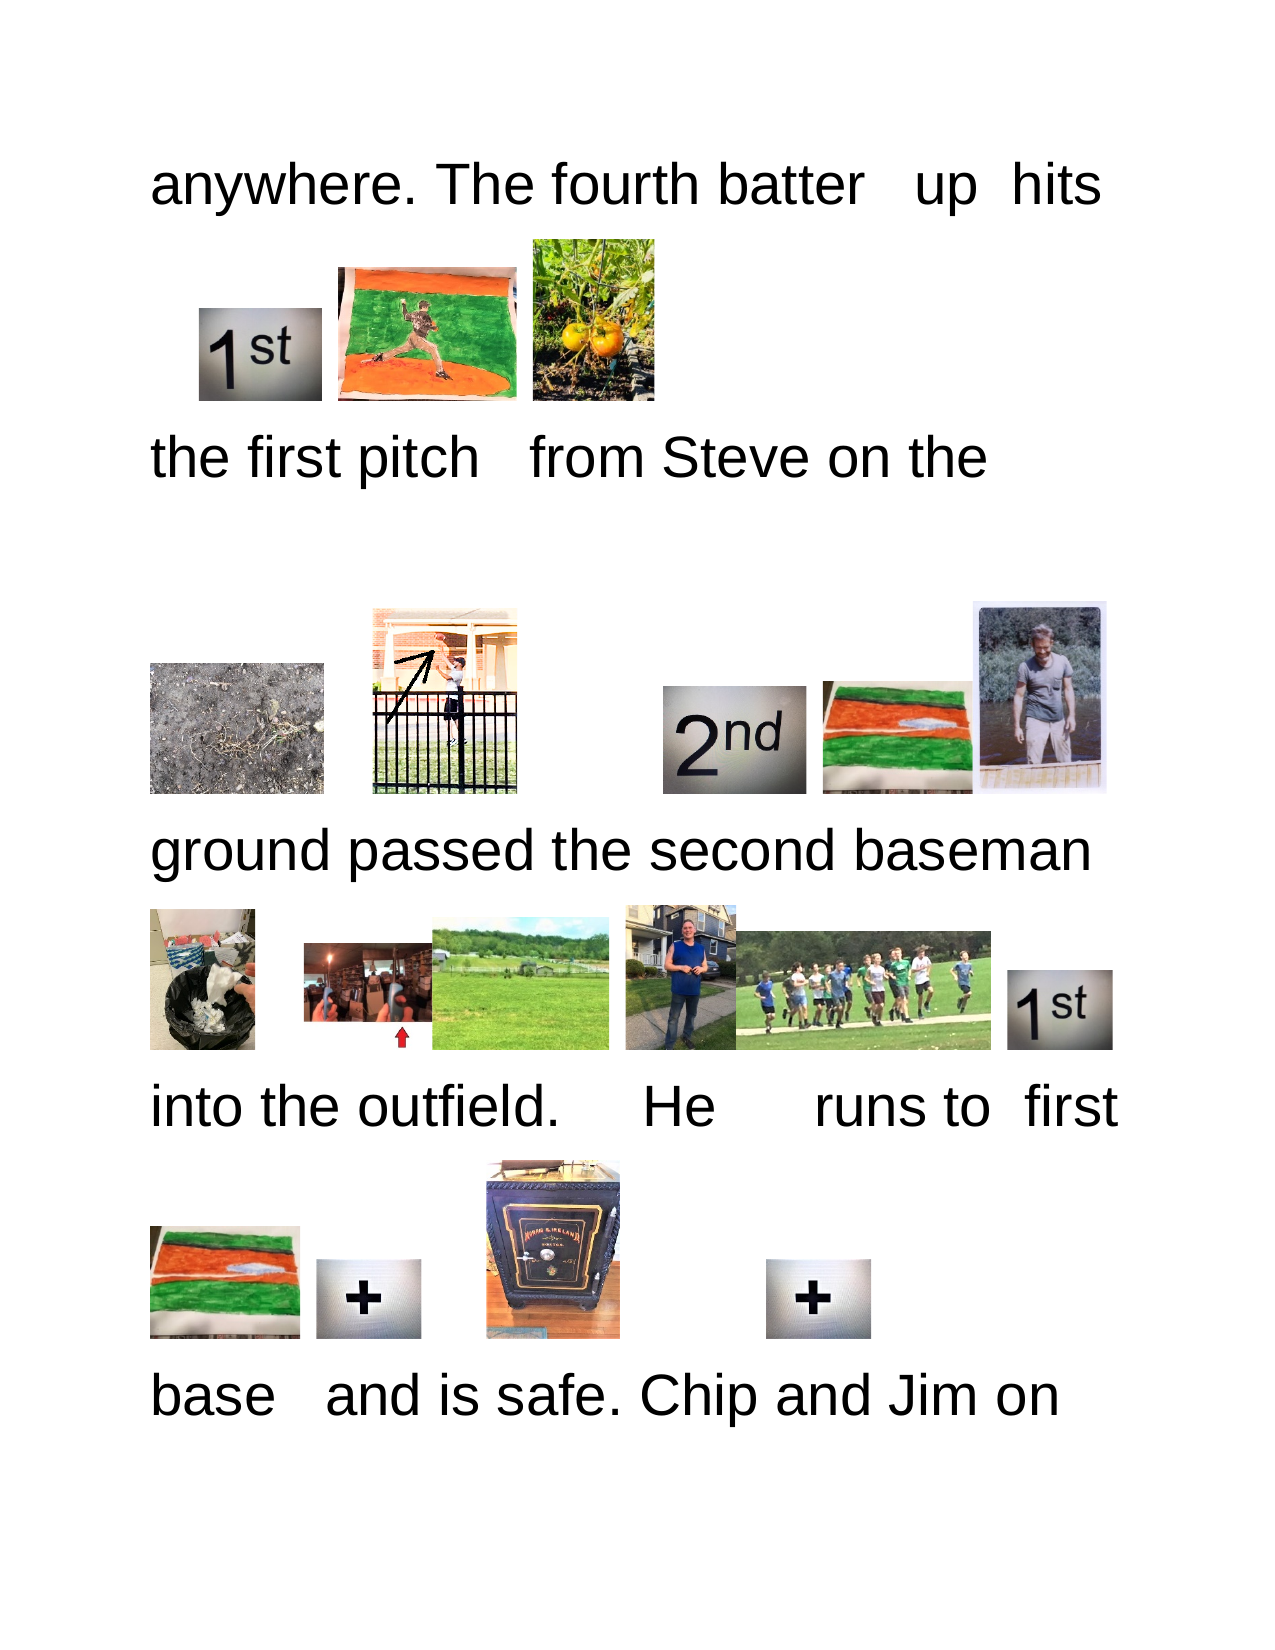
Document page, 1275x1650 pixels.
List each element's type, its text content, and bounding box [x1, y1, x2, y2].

text base and is safe. Chip and Jim on [150, 1361, 1125, 1428]
text into the outfield. He runs to first [150, 1072, 1125, 1139]
picture [303, 917, 610, 1050]
picture [316, 1259, 422, 1339]
text the first pitch from Steve on the [150, 423, 1125, 490]
picture [338, 267, 517, 401]
picture [766, 1259, 872, 1339]
picture [1007, 970, 1113, 1050]
picture [198, 308, 322, 401]
picture [150, 663, 324, 794]
picture [372, 608, 518, 794]
picture [150, 1226, 300, 1339]
picture [532, 239, 655, 401]
picture [625, 905, 991, 1050]
picture [663, 686, 807, 794]
text anywhere. The fourth batter up hits [150, 150, 1125, 217]
picture [486, 1160, 620, 1339]
picture [150, 909, 256, 1050]
picture [822, 601, 1107, 794]
text ground passed the second baseman [150, 816, 1125, 883]
